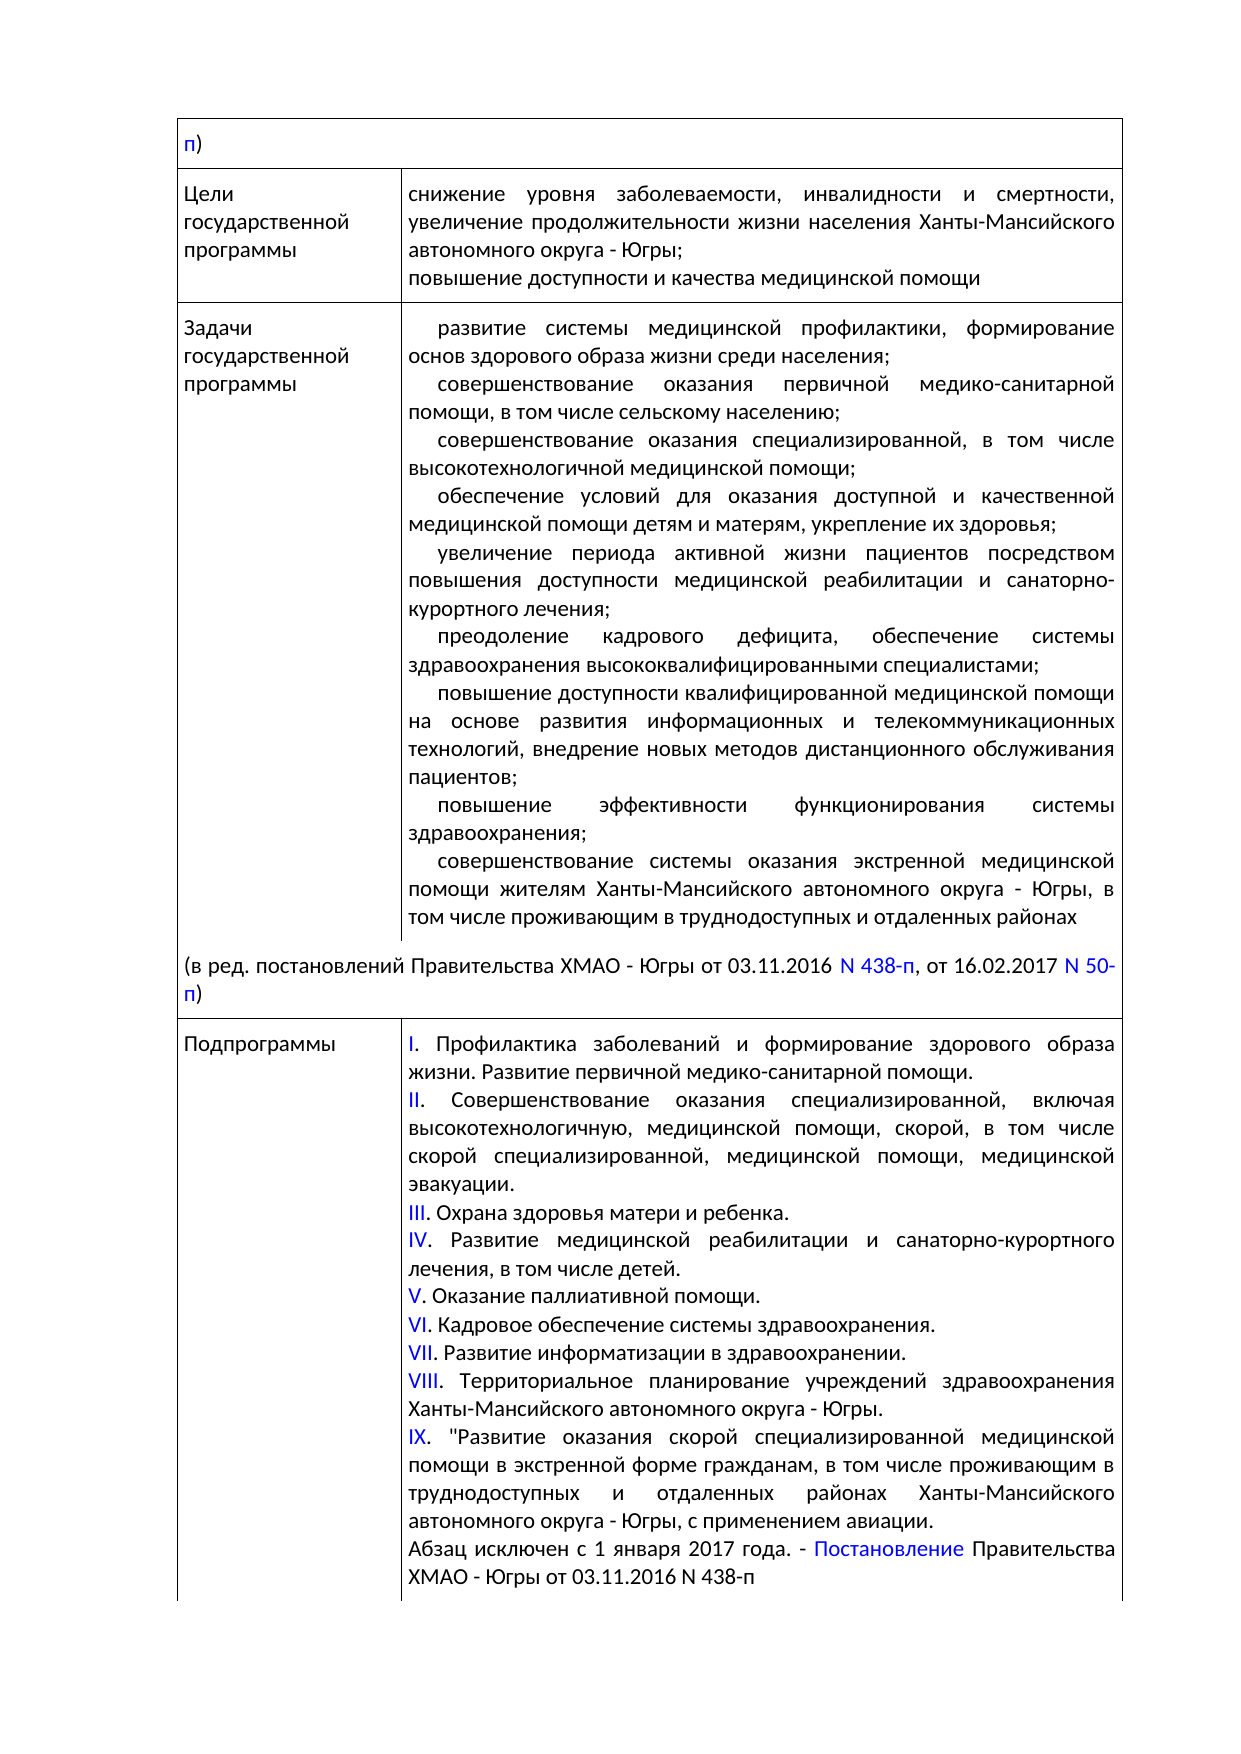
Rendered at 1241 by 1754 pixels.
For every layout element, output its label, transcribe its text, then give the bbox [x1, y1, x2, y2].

table_cell снижение уровня заболеваемости, инвалидности и смертности, увеличение продолжительности жизни населения Ханты-Мансийского автономного округа - Югры; повышение доступности и качества медицинской помощи [402, 169, 1122, 302]
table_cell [178, 119, 1122, 167]
table_cell I. Профилактика заболеваний и формирование здорового образа жизни. Развитие первичной медико-санитарной помощи. II. Совершенствование оказания специализированной, включая высокотехнологичную, медицинской помощи, скорой, в том числе скорой специализированной, медицинской помощи, медицинской эвакуации. III. Охрана здоровья матери и ребенка. IV. Развитие медицинской реабилитации и санаторно-курортного лечения, в том числе детей. V. Оказание паллиативной помощи. VI. Кадровое обеспечение системы здравоохранения. VII. Развитие информатизации в здравоохранении. VIII. Территориальное планирование учреждений здравоохранения Ханты-Мансийского автономного округа - Югры. IX. "Развитие оказания скорой специализированной медицинской помощи в экстренной форме гражданам, в том числе проживающим в труднодоступных и отдаленных районах Ханты-Мансийского автономного округа - Югры, с применением авиации. Абзац исключен с 1 января 2017 года. - Постановление Правительства ХМАО - Югры от 03.11.2016 N 438-п [402, 1019, 1122, 1601]
table_cell Цели государственной программы [178, 169, 401, 302]
table_cell развитие системы медицинской профилактики, формирование основ здорового образа жизни среди населения; совершенствование оказания первичной медико-санитарной помощи, в том числе сельскому населению; совершенствование оказания специализированной, в том числе высокотехнологичной медицинской помощи; обеспечение условий для оказания доступной и качественной медицинской помощи детям и матерям, укрепление их здоровья; увеличение периода активной жизни пациентов посредством повышения доступности медицинской реабилитации и санаторно-курортного лечения; преодоление кадрового дефицита, обеспечение системы здравоохранения высококвалифицированными специалистами; повышение доступности квалифицированной медицинской помощи на основе развития информационных и телекоммуникационных технологий, внедрение новых методов дистанционного обслуживания пациентов; повышение эффективности функционирования системы здравоохранения; совершенствование системы оказания экстренной медицинской помощи жителям Ханты-Мансийского автономного округа - Югры, в том числе проживающим в труднодоступных и отдаленных районах [402, 303, 1122, 941]
table_cell Подпрограммы [178, 1019, 401, 1601]
table_cell (в ред. постановлений Правительства ХМАО - Югры от 03.11.2016 N 438-п, от 16.02.2017 N 50-п) [178, 941, 1122, 1018]
table_cell Задачи государственной программы [178, 303, 401, 941]
